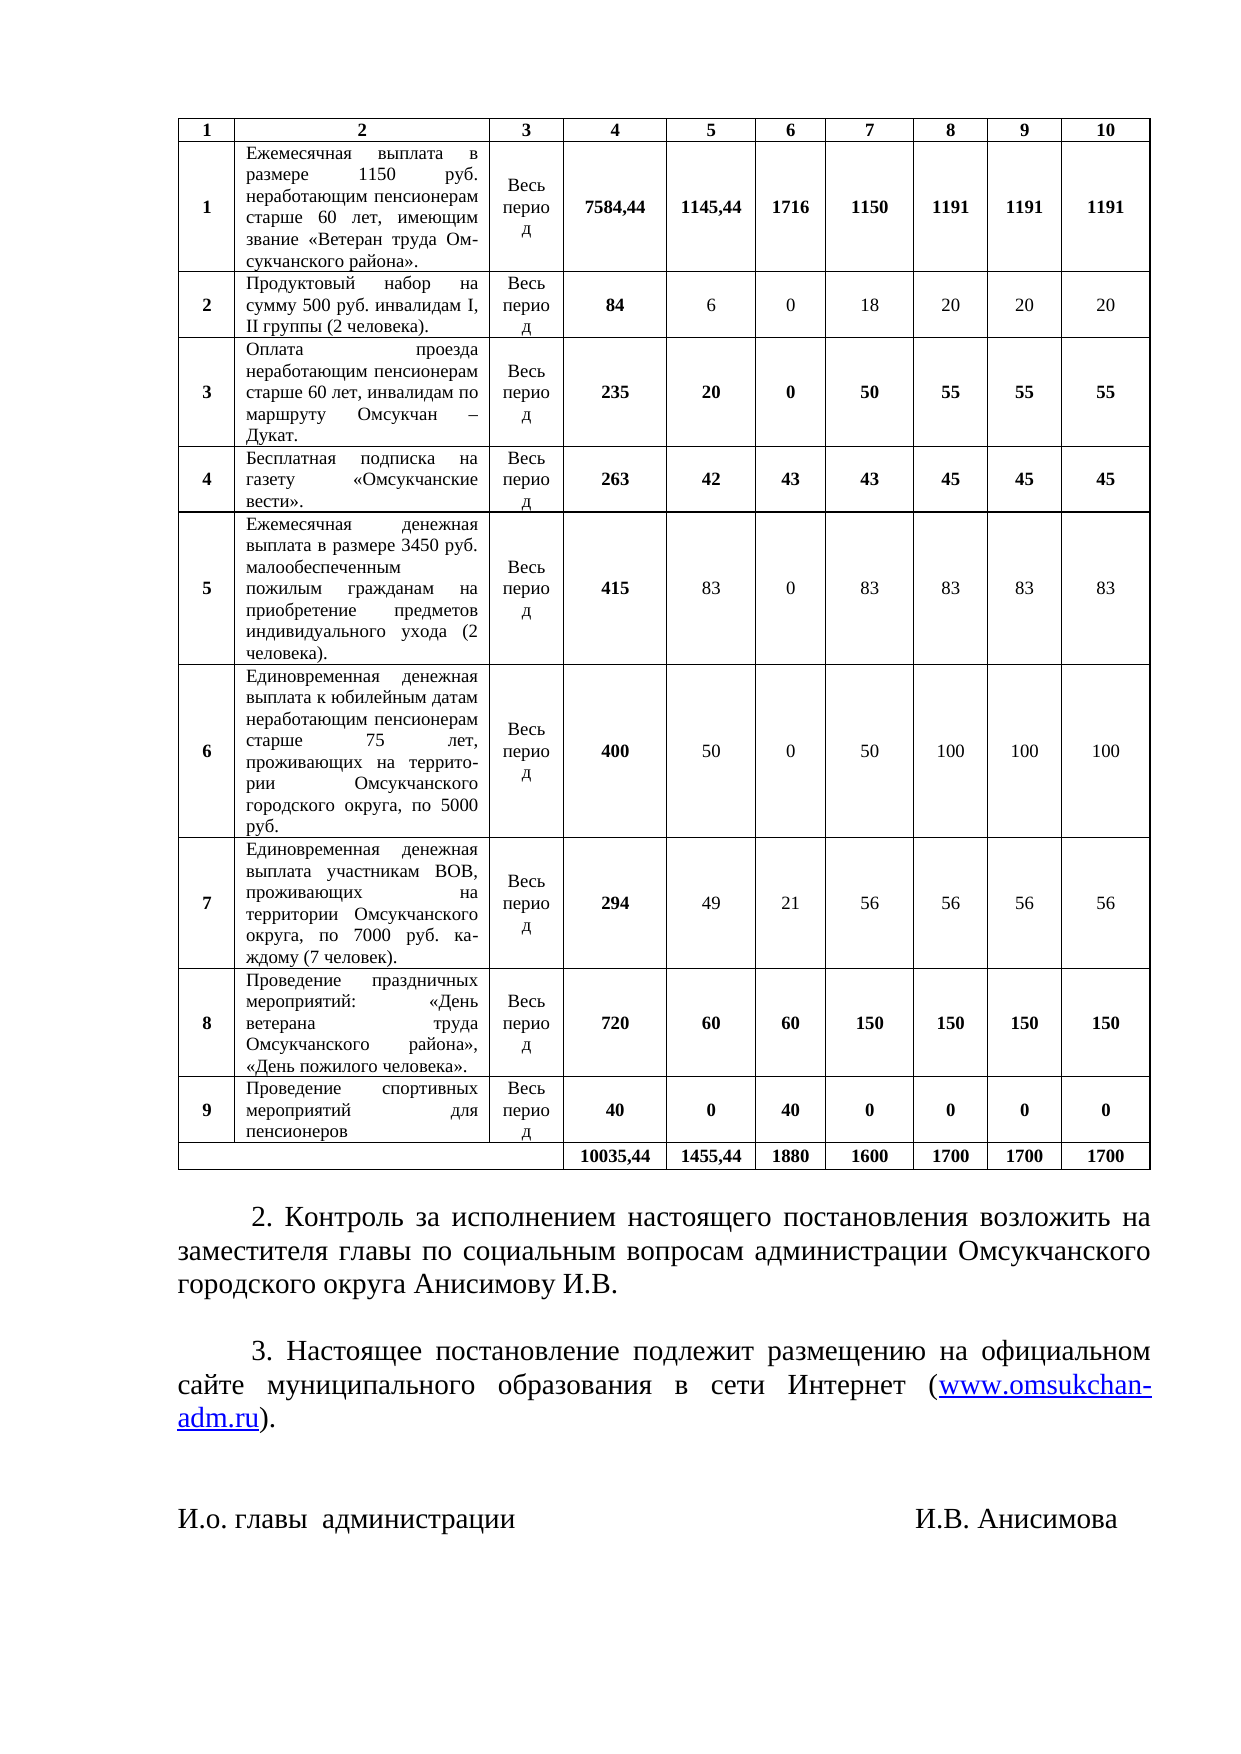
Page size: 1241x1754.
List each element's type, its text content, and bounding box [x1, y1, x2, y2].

table_cell 40 [756, 1077, 825, 1142]
table_cell 263 [564, 447, 666, 511]
table_cell 0 [667, 1077, 755, 1142]
table_cell 150 [826, 969, 913, 1076]
table_cell 1145,44 [667, 142, 755, 271]
table_cell 6 [667, 272, 755, 337]
table_cell Ежемесячная денежная выплата в размере 3450 руб. малообеспеченным пожилым гражданам на приобретение предметов индивидуального ухода (2 человека). [235, 513, 489, 663]
table_cell 18 [826, 272, 913, 337]
table_cell 55 [988, 338, 1061, 446]
table_cell Весь период [490, 838, 563, 967]
table_cell 100 [1062, 665, 1149, 837]
table_cell 1700 [1062, 1143, 1149, 1169]
table_cell 0 [1062, 1077, 1149, 1142]
table_cell Бесплатная подписка на газету «Омсукчанские вести». [235, 447, 489, 511]
table_cell 83 [1062, 513, 1149, 663]
text И.о. главы администрации И.В. Анисимова [177, 1501, 1152, 1534]
table_cell 1716 [756, 142, 825, 271]
table_cell 84 [564, 272, 666, 337]
table_cell 0 [756, 272, 825, 337]
table_cell 50 [826, 338, 913, 446]
table_cell 294 [564, 838, 666, 967]
table_cell 7584,44 [564, 142, 666, 271]
table_cell Весь период [490, 272, 563, 337]
table_cell 0 [826, 1077, 913, 1142]
table_cell 21 [756, 838, 825, 967]
table_cell 0 [988, 1077, 1061, 1142]
table_cell Единовременная денежная выплата к юбилейным датам неработающим пенсионерам старше 75 лет, проживающих на территории Омсукчанского городского округа, по 5000 руб. [235, 665, 489, 837]
table_cell 1700 [914, 1143, 987, 1169]
table_cell 0 [756, 338, 825, 446]
table_cell 42 [667, 447, 755, 511]
table_cell 20 [914, 272, 987, 337]
table_cell 50 [826, 665, 913, 837]
table_cell 1 [179, 119, 234, 141]
table_cell 10 [1062, 119, 1149, 141]
table_cell Проведение спортивных мероприятий для пенсионеров [235, 1077, 489, 1142]
table_cell 1880 [756, 1143, 825, 1169]
table_cell Проведение праздничных мероприятий: «День ветерана труда Омсукчанского района», «День пожилого человека». [235, 969, 489, 1076]
table_cell 10035,44 [564, 1143, 666, 1169]
table_cell Весь период [490, 513, 563, 663]
table_cell 4 [564, 119, 666, 141]
table_cell Оплата проезда неработающим пенсионерам старше 60 лет, инвалидам по маршруту Омсукчан – Дукат. [235, 338, 489, 446]
table_cell 83 [988, 513, 1061, 663]
table_cell 1191 [1062, 142, 1149, 271]
table_cell 7 [826, 119, 913, 141]
table_cell 3 [490, 119, 563, 141]
table_cell 8 [914, 119, 987, 141]
table_cell 1 [179, 142, 234, 271]
table_cell 2 [235, 119, 489, 141]
table_cell 100 [988, 665, 1061, 837]
table_cell 1600 [826, 1143, 913, 1169]
table_cell 49 [667, 838, 755, 967]
table_cell 1455,44 [667, 1143, 755, 1169]
table_cell 0 [914, 1077, 987, 1142]
table_cell [179, 1143, 563, 1169]
table_cell 150 [914, 969, 987, 1076]
table_cell Продуктовый набор на сумму 500 руб. инвалидам I, II группы (2 человека). [235, 272, 489, 337]
table_cell 83 [914, 513, 987, 663]
table_cell Ежемесячная выплата в размере 1150 руб. неработающим пенсионерам старше 60 лет, имеющим звание «Ветеран труда Омсукчанского района». [235, 142, 489, 271]
table_cell 1700 [988, 1143, 1061, 1169]
table_cell 83 [667, 513, 755, 663]
table_cell 2 [179, 272, 234, 337]
table_cell 56 [826, 838, 913, 967]
table_cell 720 [564, 969, 666, 1076]
text 3. Настоящее постановление подлежит размещению на официальном сайте муниципального образования в сети Интернет (www.omsukchan-adm.ru). [177, 1333, 1152, 1434]
text 2. Контроль за исполнением настоящего постановления возложить на заместителя главы по социальным вопросам администрации Омсукчанского городского округа Анисимову И.В. [177, 1199, 1152, 1300]
table_cell 415 [564, 513, 666, 663]
table_cell Единовременная денежная выплата участникам ВОВ, проживающих на территории Омсукчанского округа, по 7000 руб. каждому (7 человек). [235, 838, 489, 967]
table_cell Весь период [490, 969, 563, 1076]
table_cell 45 [914, 447, 987, 511]
table_cell 0 [756, 665, 825, 837]
table_cell 45 [1062, 447, 1149, 511]
table_cell 9 [988, 119, 1061, 141]
table_cell 45 [988, 447, 1061, 511]
table_cell 1150 [826, 142, 913, 271]
table_cell 9 [179, 1077, 234, 1142]
table_cell 56 [914, 838, 987, 967]
table_cell 1191 [988, 142, 1061, 271]
table_cell 20 [988, 272, 1061, 337]
table_cell 7 [179, 838, 234, 967]
table_cell 43 [756, 447, 825, 511]
table_cell 8 [179, 969, 234, 1076]
table_cell 150 [1062, 969, 1149, 1076]
table_cell 235 [564, 338, 666, 446]
table_cell 55 [914, 338, 987, 446]
table_cell 20 [1062, 272, 1149, 337]
table_cell 100 [914, 665, 987, 837]
table_cell 6 [179, 665, 234, 837]
table_cell 0 [756, 513, 825, 663]
table_cell 150 [988, 969, 1061, 1076]
table_cell 56 [988, 838, 1061, 967]
table_cell 60 [667, 969, 755, 1076]
table_cell 4 [179, 447, 234, 511]
table_cell 83 [826, 513, 913, 663]
table_cell 1191 [914, 142, 987, 271]
table_cell 43 [826, 447, 913, 511]
table_cell Весь период [490, 1077, 563, 1142]
table_cell 3 [179, 338, 234, 446]
table_cell Весь период [490, 665, 563, 837]
table_cell 40 [564, 1077, 666, 1142]
table_cell Весь период [490, 447, 563, 511]
table_cell 5 [179, 513, 234, 663]
table_cell 50 [667, 665, 755, 837]
table_cell 60 [756, 969, 825, 1076]
table_cell 5 [667, 119, 755, 141]
table_cell Весь период [490, 142, 563, 271]
table_cell 55 [1062, 338, 1149, 446]
table_cell 20 [667, 338, 755, 446]
table_cell 56 [1062, 838, 1149, 967]
table_cell 400 [564, 665, 666, 837]
table_cell 6 [756, 119, 825, 141]
table_cell Весь период [490, 338, 563, 446]
